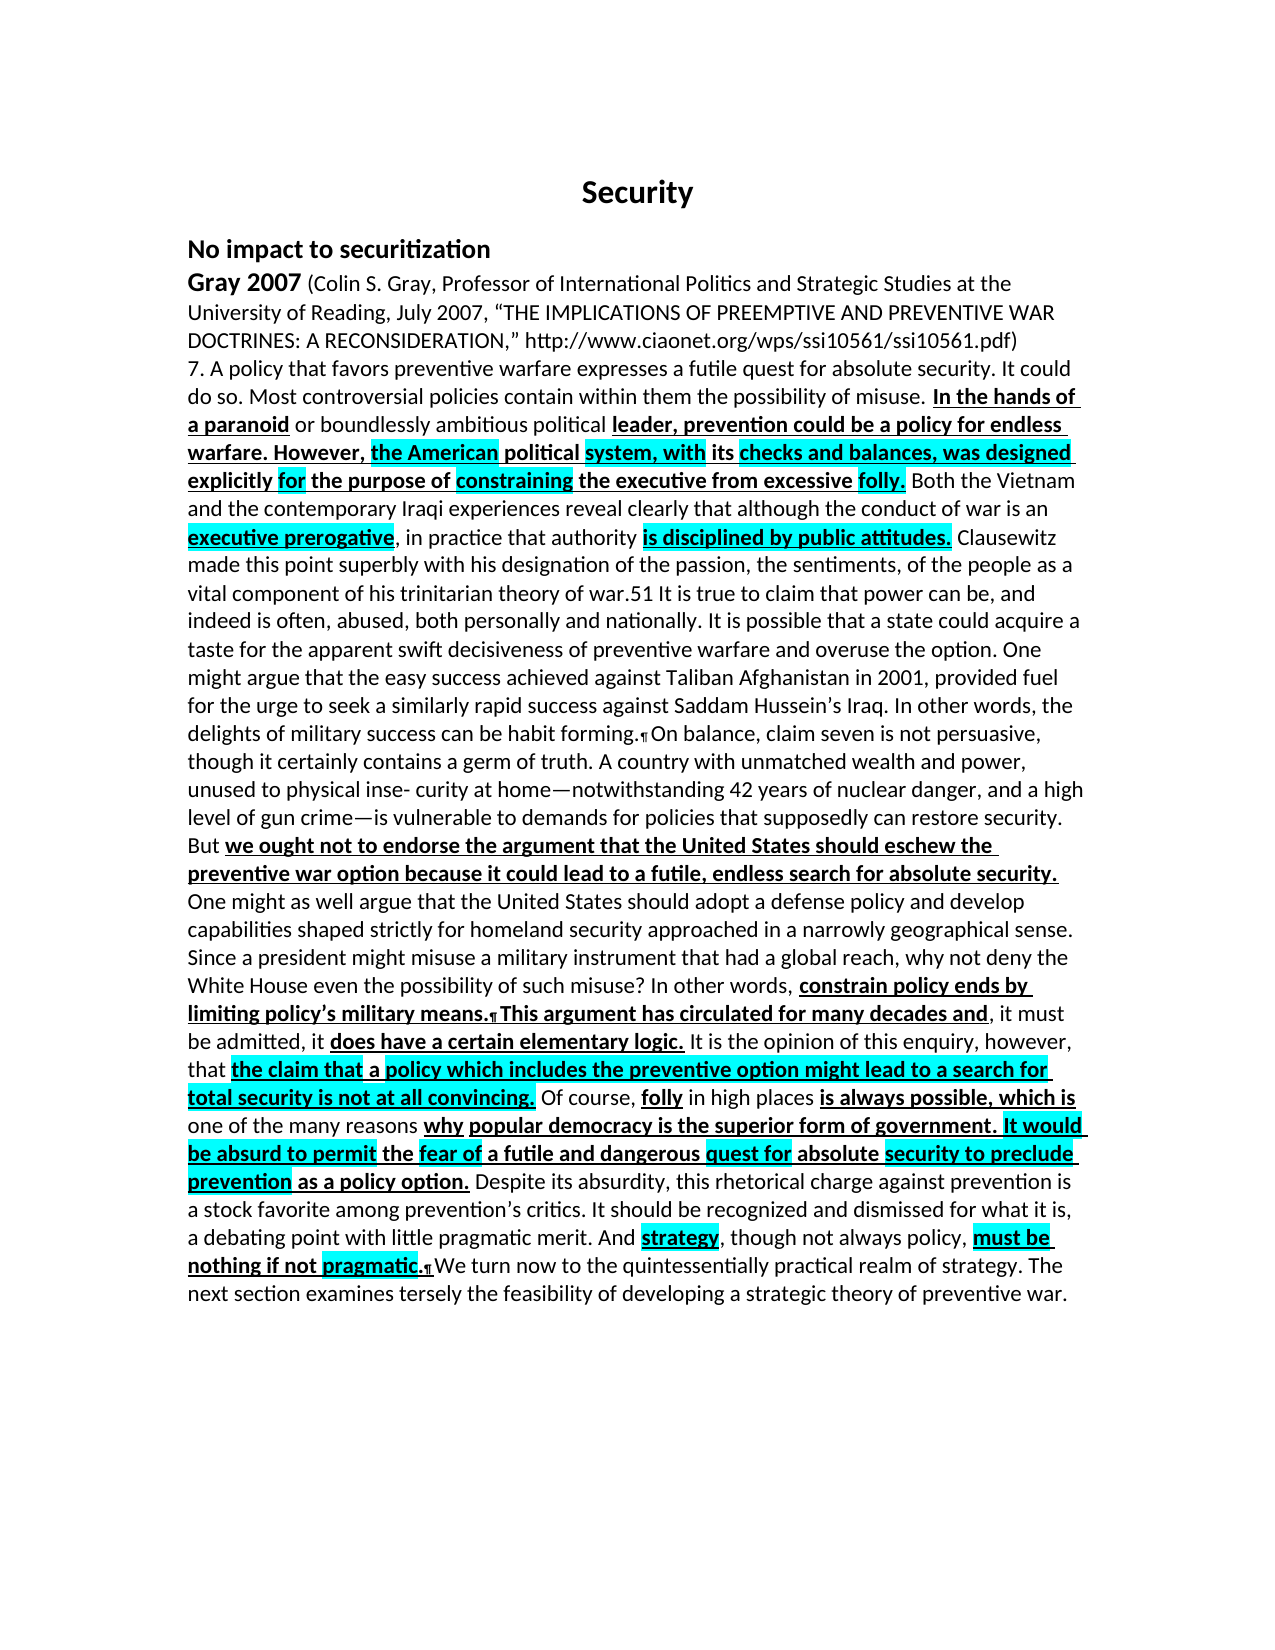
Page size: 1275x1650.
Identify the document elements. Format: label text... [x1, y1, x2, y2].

subtitle No impact to securitization [187, 232, 1087, 265]
text Gray 2007 (Colin S. Gray, Professor of International Politics and Strategic Studies at the University of Reading, July 2007, “THE IMPLICATIONS OF PREEMPTIVE AND PREVENTIVE WAR DOCTRINES: A RECONSIDERATION,” http://www.ciaonet.org/wps/ssi10561/ssi10561.pdf) [187, 265, 1087, 354]
subtitle Security [187, 171, 1087, 212]
text 7. A policy that favors preventive warfare expresses a futile quest for absolute security. It could do so. Most controversial policies contain within them the possibility of misuse. In the hands of a paranoid or boundlessly ambitious political leader, prevention could be a policy for endless warfare. However, the American political system, with its checks and balances, was designed explicitly for the purpose of constraining the executive from excessive folly. Both the Vietnam and the contemporary Iraqi experiences reveal clearly that although the conduct of war is an executive prerogative, in practice that authority is disciplined by public attitudes. Clausewitz made this point superbly with his designation of the passion, the sentiments, of the people as a vital component of his trinitarian theory of war.51 It is true to claim that power can be, and indeed is often, abused, both personally and nationally. It is possible that a state could acquire a taste for the apparent swift decisiveness of preventive warfare and overuse the option. One might argue that the easy success achieved against Taliban Afghanistan in 2001, provided fuel for the urge to seek a similarly rapid success against Saddam Hussein’s Iraq. In other words, the delights of military success can be habit forming.¶ On balance, claim seven is not persuasive, though it certainly contains a germ of truth. A country with unmatched wealth and power, unused to physical inse- curity at home—notwithstanding 42 years of nuclear danger, and a high level of gun crime—is vulnerable to demands for policies that supposedly can restore security. But we ought not to endorse the argument that the United States should eschew the preventive war option because it could lead to a futile, endless search for absolute security. One might as well argue that the United States should adopt a defense policy and develop capabilities shaped strictly for homeland security approached in a narrowly geographical sense. Since a president might misuse a military instrument that had a global reach, why not deny the White House even the possibility of such misuse? In other words, constrain policy ends by limiting policy’s military means.¶ This argument has circulated for many decades and, it must be admitted, it does have a certain elementary logic. It is the opinion of this enquiry, however, that the claim that a policy which includes the preventive option might lead to a search for total security is not at all convincing. Of course, folly in high places is always possible, which is one of the many reasons why popular democracy is the superior form of government. It would be absurd to permit the fear of a futile and dangerous quest for absolute security to preclude prevention as a policy option. Despite its absurdity, this rhetorical charge against prevention is a stock favorite among prevention’s critics. It should be recognized and dismissed for what it is, a debating point with little pragmatic merit. And strategy, though not always policy, must be nothing if not pragmatic.¶ We turn now to the quintessentially practical realm of strategy. The next section examines tersely the feasibility of developing a strategic theory of preventive war. [187, 354, 1087, 1163]
